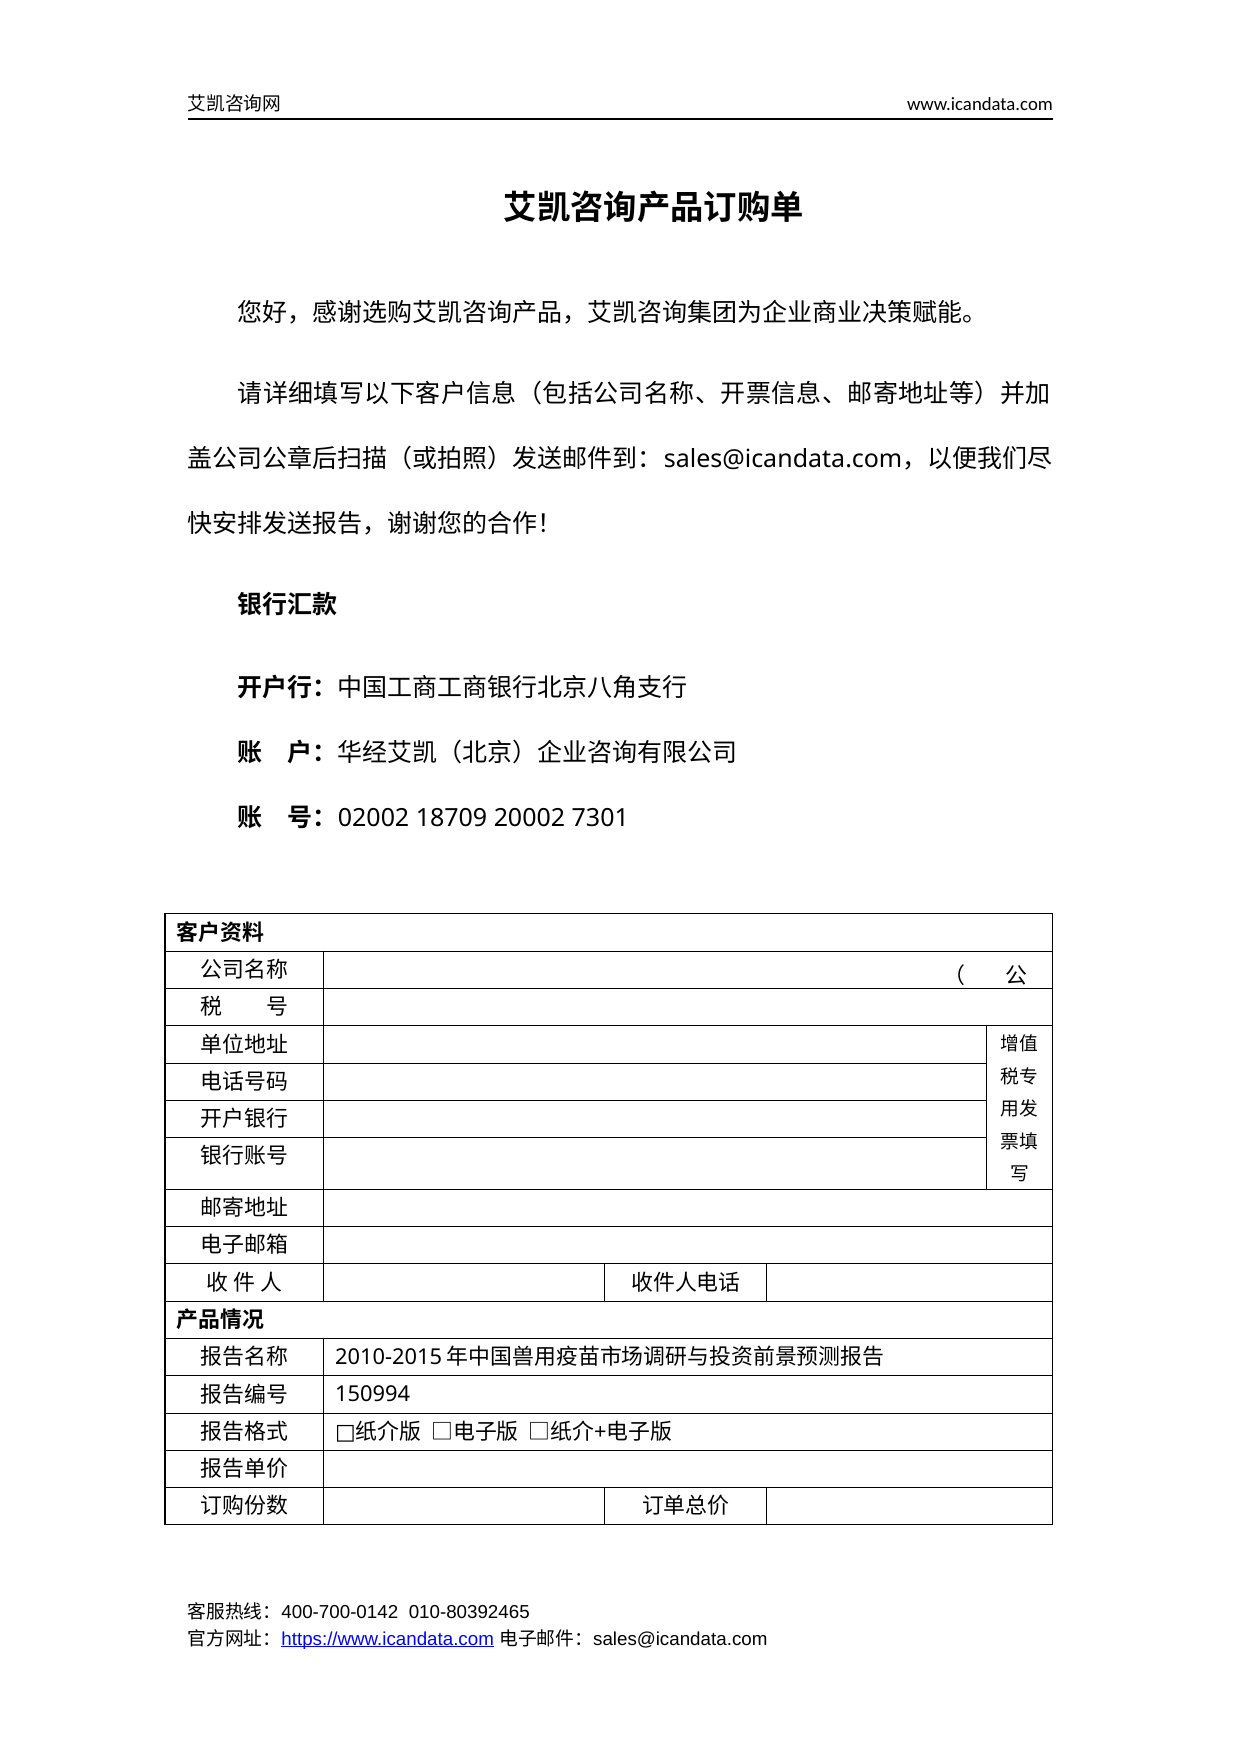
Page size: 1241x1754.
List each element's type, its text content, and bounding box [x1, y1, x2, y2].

table_cell 产品情况 [166, 1302, 1052, 1338]
text 开户行：中国工商工商银行北京八角支行 [187, 653, 1053, 718]
table_cell [324, 1190, 1052, 1226]
table_cell [324, 1488, 604, 1524]
table_cell [324, 1451, 1052, 1487]
table_cell 单位地址 [166, 1026, 323, 1062]
table_cell [767, 1488, 1052, 1524]
text 账 户：华经艾凯（北京）企业咨询有限公司 [187, 718, 1053, 783]
table_cell [324, 1138, 986, 1189]
table_header 客户资料 [166, 914, 1052, 951]
table_cell 收件人电话 [605, 1264, 766, 1301]
table_cell [767, 1264, 1052, 1301]
table_cell 税 号 [166, 989, 323, 1025]
text 请详细填写以下客户信息（包括公司名称、开票信息、邮寄地址等）并加盖公司公章后扫描（或拍照）发送邮件到：sales@icandata.com，以便我们尽快安排发送报告，谢谢您的合作！ [187, 359, 1053, 554]
table_cell 银行账号 [166, 1138, 323, 1189]
table_cell 报告单价 [166, 1451, 323, 1487]
table_cell [324, 1264, 604, 1301]
table_cell 报告编号 [166, 1376, 323, 1412]
text 您好，感谢选购艾凯咨询产品，艾凯咨询集团为企业商业决策赋能。 [187, 278, 1053, 343]
table_cell [324, 989, 1052, 1025]
table_cell 报告格式 [166, 1414, 323, 1450]
table_cell 订单总价 [605, 1488, 766, 1524]
table_cell [324, 1227, 1052, 1263]
table_cell 电话号码 [166, 1064, 323, 1100]
table_cell 报告名称 [166, 1339, 323, 1375]
table_cell 收 件 人 [166, 1264, 323, 1301]
table_cell 邮寄地址 [166, 1190, 323, 1226]
table_cell 订购份数 [166, 1488, 323, 1524]
text 账 号：02002 18709 20002 7301 [187, 783, 1053, 848]
table_cell 2010-2015年中国兽用疫苗市场调研与投资前景预测报告 [324, 1339, 1052, 1375]
table_cell 增值税专用发票填写 [987, 1026, 1052, 1189]
table_cell 150994 [324, 1376, 1052, 1412]
table_cell [324, 1064, 986, 1100]
table_cell 开户银行 [166, 1101, 323, 1137]
table_cell [324, 1026, 986, 1062]
table_cell 电子邮箱 [166, 1227, 323, 1263]
table_cell [324, 952, 1052, 988]
text 艾凯咨询产品订购单 [187, 172, 1053, 237]
table_cell 公司名称 [166, 952, 323, 988]
table_cell □纸介版 □电子版 □纸介+电子版 [324, 1414, 1052, 1450]
text 银行汇款 [187, 570, 1053, 635]
table_cell [324, 1101, 986, 1137]
